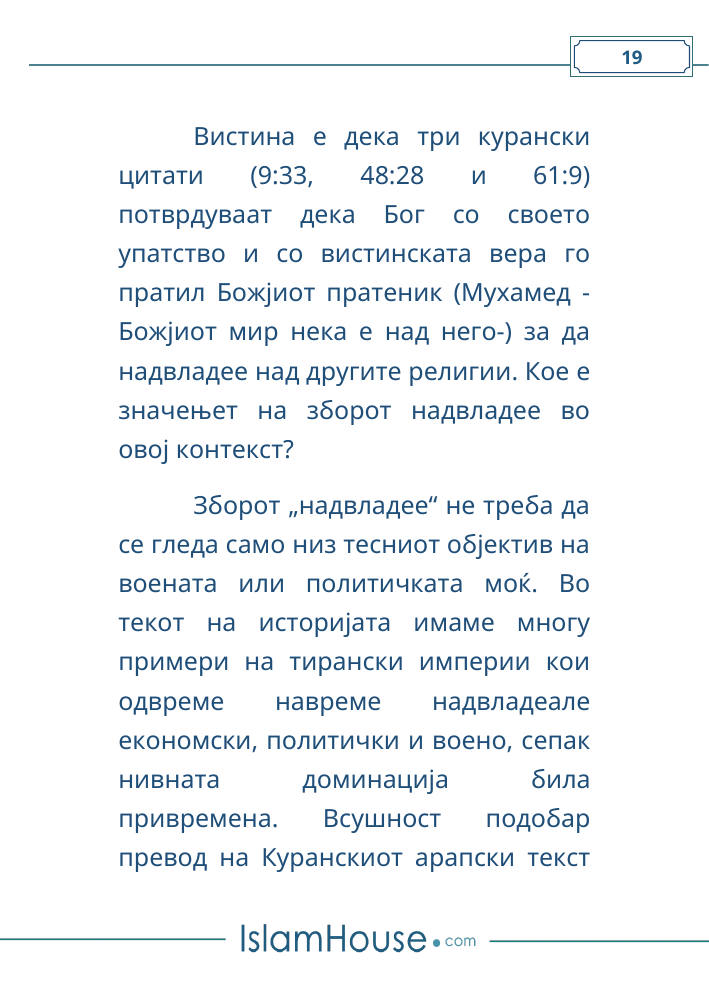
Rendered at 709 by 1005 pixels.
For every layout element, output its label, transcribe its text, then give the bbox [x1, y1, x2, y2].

picture [0, 918, 226, 956]
picture [233, 919, 709, 959]
text Вистина е дека три курански цитати (9:33, 48:28 и 61:9) потврдуваат дека Бог со своeто упатство и со вистинската вера го пратил Божјиот пратеник (Мухамед -Божјиот мир нека е над него-) за да надвладее над другите религии. Кое е значењет на зборот надвладее во овој контекст? [118, 118, 591, 466]
